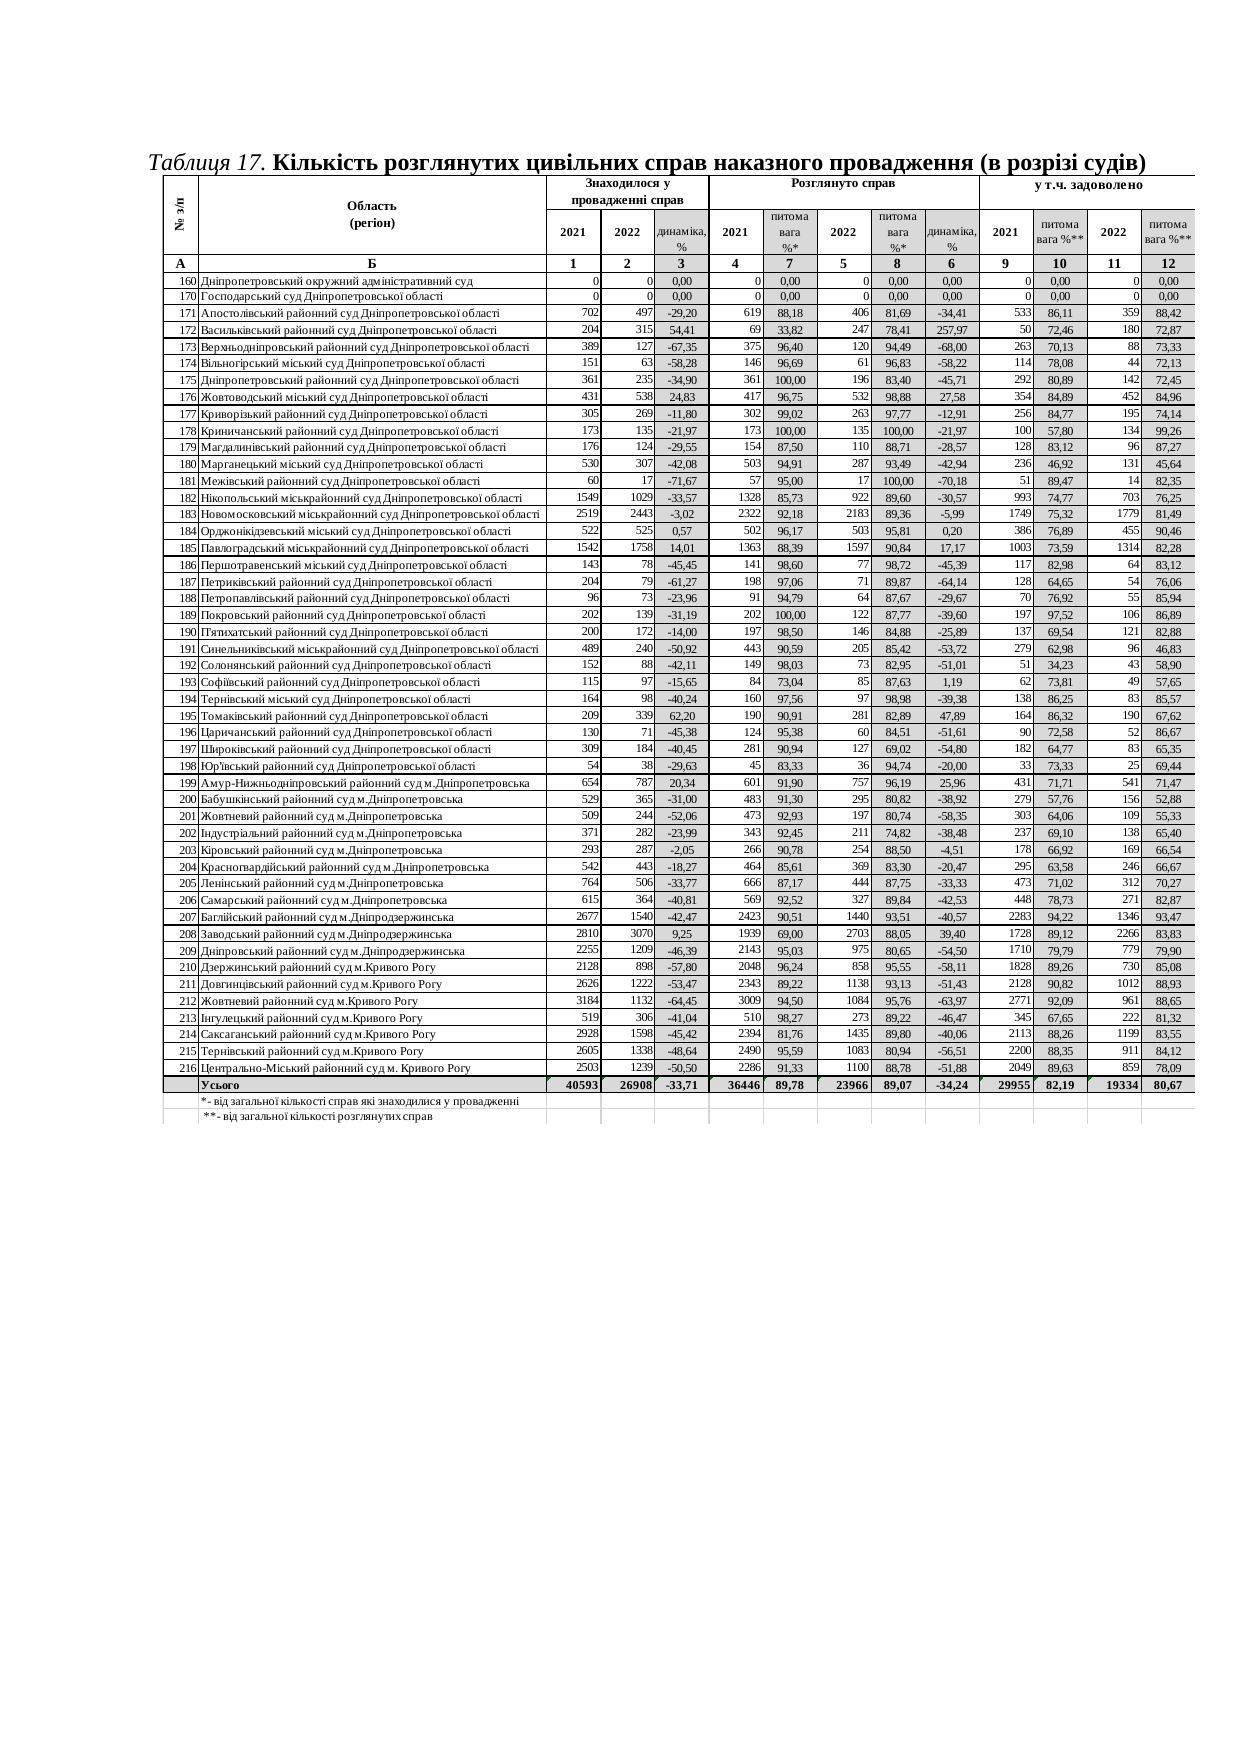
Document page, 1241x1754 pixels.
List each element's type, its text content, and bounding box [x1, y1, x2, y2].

text Таблиця 17. Кількість розглянутих цивільних справ наказного провадження (в розрізі судів) [148, 148, 1181, 175]
